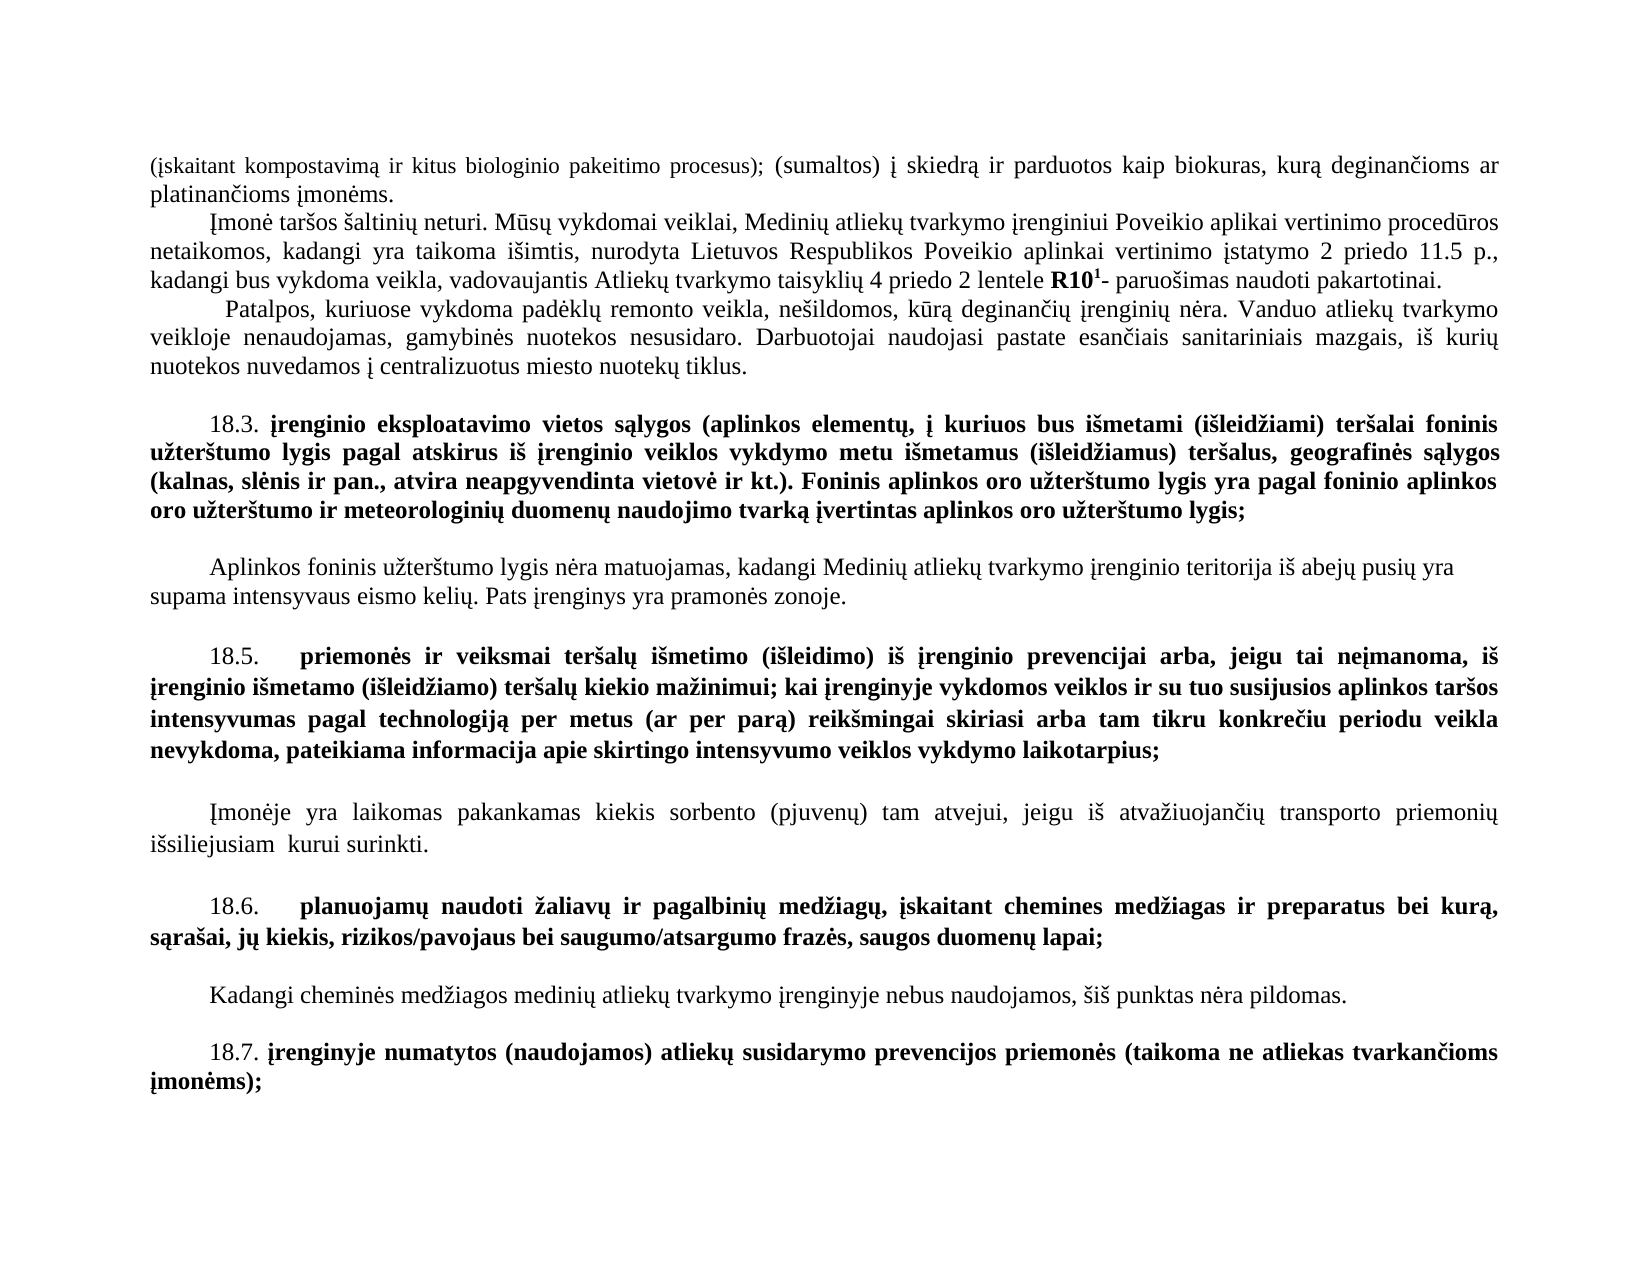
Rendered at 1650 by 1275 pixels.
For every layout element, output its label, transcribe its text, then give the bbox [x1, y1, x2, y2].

text Aplinkos foninis užterštumo lygis nėra matuojamas, kadangi Medinių atliekų tvarkymo įrenginio teritorija iš abejų pusių yra supama intensyvaus eismo kelių. Pats įrenginys yra pramonės zonoje. [150, 552, 1500, 610]
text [150, 150, 1500, 207]
text 18.7. įrenginyje numatytos (naudojamos) atliekų susidarymo prevencijos priemonės (taikoma ne atliekas tvarkančioms įmonėms); [150, 1037, 1500, 1095]
text Įmonėje yra laikomas pakankamas kiekis sorbento (pjuvenų) tam atvejui, jeigu iš atvažiuojančių transporto priemonių išsiliejusiam kurui surinkti. [150, 795, 1500, 857]
text Patalpos, kuriuose vykdoma padėklų remonto veikla, nešildomos, kūrą deginančių įrenginių nėra. Vanduo atliekų tvarkymo veikloje nenaudojamas, gamybinės nuotekos nesusidaro. Darbuotojai naudojasi pastate esančiais sanitariniais mazgais, iš kurių nuotekos nuvedamos į centralizuotus miesto nuotekų tiklus. [150, 294, 1500, 380]
text Kadangi cheminės medžiagos medinių atliekų tvarkymo įrenginyje nebus naudojamos, šiš punktas nėra pildomas. [150, 980, 1500, 1009]
text 18.3. įrenginio eksploatavimo vietos sąlygos (aplinkos elementų, į kuriuos bus išmetami (išleidžiami) teršalai foninis užterštumo lygis pagal atskirus iš įrenginio veiklos vykdymo metu išmetamus (išleidžiamus) teršalus, geografinės sąlygos (kalnas, slėnis ir pan., atvira neapgyvendinta vietovė ir kt.). Foninis aplinkos oro užterštumo lygis yra pagal foninio aplinkos oro užterštumo ir meteorologinių duomenų naudojimo tvarką įvertintas aplinkos oro užterštumo lygis; [150, 409, 1500, 524]
text 18.6. planuojamų naudoti žaliavų ir pagalbinių medžiagų, įskaitant chemines medžiagas ir preparatus bei kurą, sąrašai, jų kiekis, rizikos/pavojaus bei saugumo/atsargumo frazės, saugos duomenų lapai; [150, 889, 1500, 951]
text 18.5. priemonės ir veiksmai teršalų išmetimo (išleidimo) iš įrenginio prevencijai arba, jeigu tai neįmanoma, iš įrenginio išmetamo (išleidžiamo) teršalų kiekio mažinimui; kai įrenginyje vykdomos veiklos ir su tuo susijusios aplinkos taršos intensyvumas pagal technologiją per metus (ar per parą) reikšmingai skiriasi arba tam tikru konkrečiu periodu veikla nevykdoma, pateikiama informacija apie skirtingo intensyvumo veiklos vykdymo laikotarpius; [150, 639, 1500, 764]
text Įmonė taršos šaltinių neturi. Mūsų vykdomai veiklai, Medinių atliekų tvarkymo įrenginiui Poveikio aplikai vertinimo procedūros netaikomos, kadangi yra taikoma išimtis, nurodyta Lietuvos Respublikos Poveikio aplinkai vertinimo įstatymo 2 priedo 11.5 p., kadangi bus vykdoma veikla, vadovaujantis Atliekų tvarkymo taisyklių 4 priedo 2 lentele R101- paruošimas naudoti pakartotinai. [150, 207, 1500, 294]
